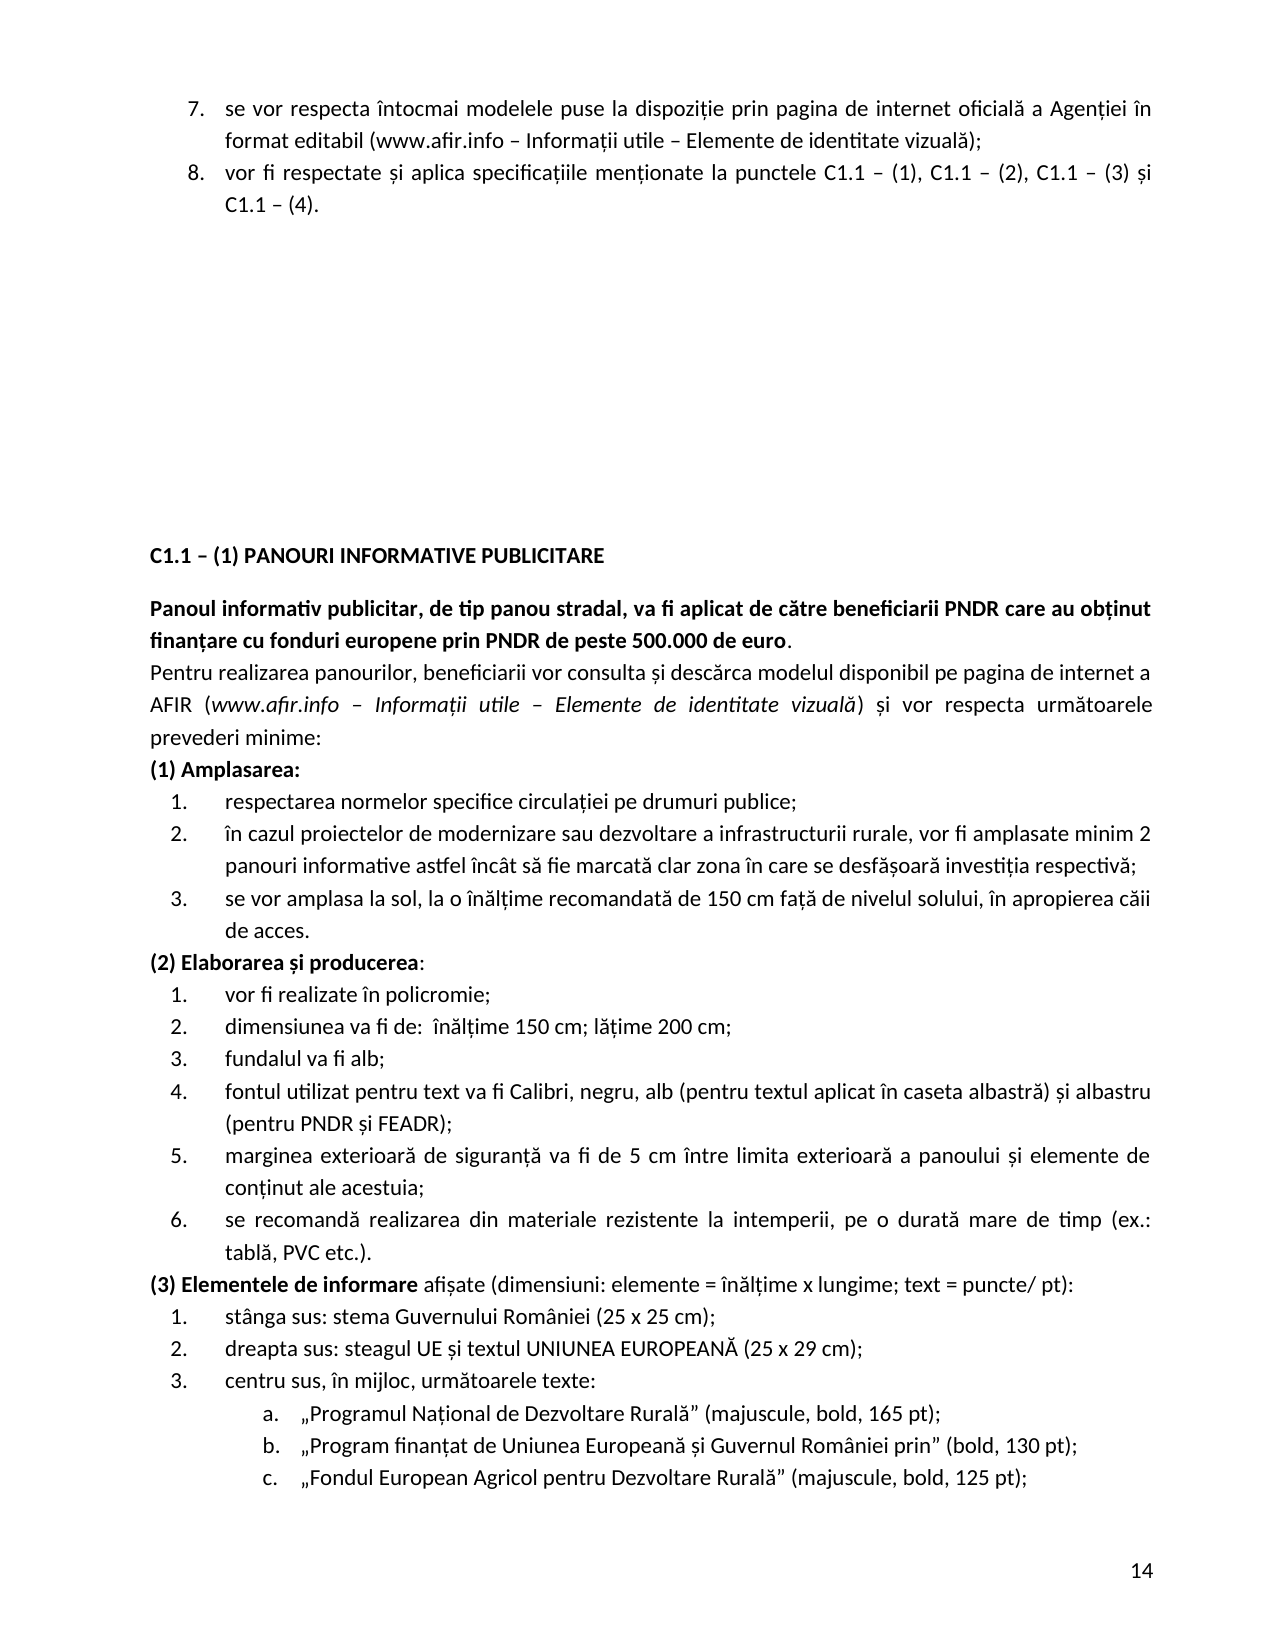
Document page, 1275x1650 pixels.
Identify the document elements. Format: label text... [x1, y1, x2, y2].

text (3) Elementele de informare afișate (dimensiuni: elemente = înălțime x lungime; text = puncte/ pt): [150, 1270, 1153, 1298]
list „Programul Național de Dezvoltare Rurală” (majuscule, bold, 165 pt); [262, 1399, 1153, 1427]
text C1.1 – (1) PANOURI INFORMATIVE PUBLICITARE [150, 541, 1153, 569]
text (1) Amplasarea: [150, 755, 1153, 783]
list se recomandă realizarea din materiale rezistente la intemperii, pe o durată mare de timp (ex.: tablă, PVC etc.). [187, 1206, 1153, 1266]
list stânga sus: stema Guvernului României (25 x 25 cm); [187, 1302, 1153, 1330]
list în cazul proiectelor de modernizare sau dezvoltare a infrastructurii rurale, vor fi amplasate minim 2 panouri informative astfel încât să fie marcată clar zona în care se desfășoară investiția respectivă; [187, 819, 1153, 879]
text (2) Elaborarea și producerea: [150, 948, 1153, 976]
list „Fondul European Agricol pentru Dezvoltare Rurală” (majuscule, bold, 125 pt); [262, 1463, 1153, 1491]
list marginea exterioară de siguranță va fi de 5 cm între limita exterioară a panoului și elemente de conținut ale acestuia; [187, 1141, 1153, 1201]
list fundalul va fi alb; [187, 1044, 1153, 1073]
text Pentru realizarea panourilor, beneficiarii vor consulta și descărca modelul disponibil pe pagina de internet a AFIR (www.afir.info – Informații utile – Elemente de identitate vizuală) și vor respecta următoarele prevederi minime: [150, 658, 1153, 751]
list fontul utilizat pentru text va fi Calibri, negru, alb (pentru textul aplicat în caseta albastră) și albastru (pentru PNDR și FEADR); [187, 1077, 1153, 1137]
list se vor amplasa la sol, la o înălțime recomandată de 150 cm față de nivelul solului, în apropierea căii de acces. [187, 884, 1153, 944]
list vor fi realizate în policromie; [187, 980, 1153, 1008]
list respectarea normelor specifice circulației pe drumuri publice; [187, 787, 1153, 815]
list vor fi respectate și aplica specificațiile menționate la punctele C1.1 – (1), C1.1 – (2), C1.1 – (3) și C1.1 – (4). [187, 158, 1153, 219]
list dimensiunea va fi de: înălțime 150 cm; lățime 200 cm; [187, 1012, 1153, 1040]
text Panoul informativ publicitar, de tip panou stradal, va fi aplicat de către beneficiarii PNDR care au obținut finanțare cu fonduri europene prin PNDR de peste 500.000 de euro. [150, 594, 1153, 654]
list centru sus, în mijloc, următoarele texte: [187, 1366, 1153, 1394]
list „Program finanțat de Uniunea Europeană și Guvernul României prin” (bold, 130 pt); [262, 1431, 1153, 1459]
list dreapta sus: steagul UE și textul UNIUNEA EUROPEANĂ (25 x 29 cm); [187, 1334, 1153, 1362]
list se vor respecta întocmai modelele puse la dispoziție prin pagina de internet oficială a Agenției în format editabil (www.afir.info – Informații utile – Elemente de identitate vizuală); [187, 94, 1153, 154]
